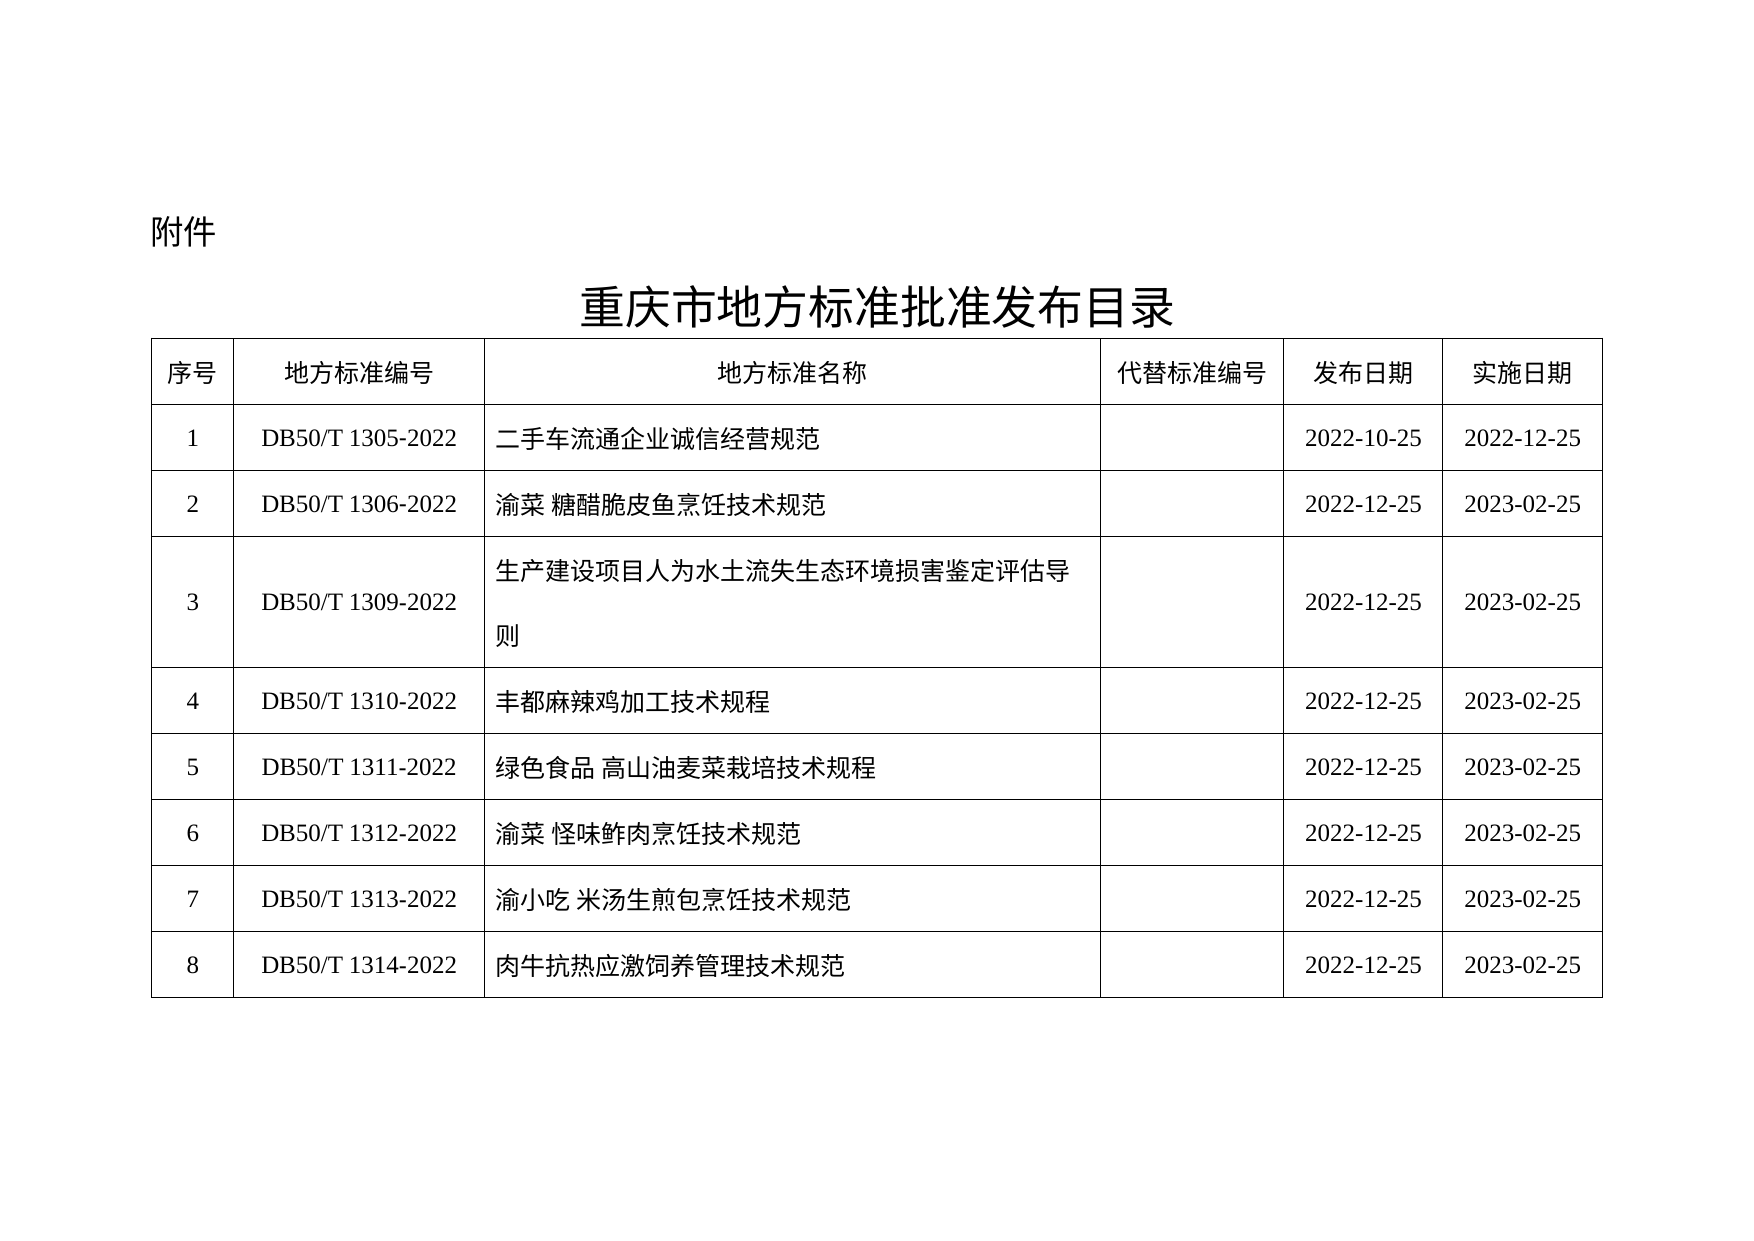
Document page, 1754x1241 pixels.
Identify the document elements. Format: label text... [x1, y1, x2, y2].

table_cell 5 [152, 734, 233, 799]
table_cell [1101, 537, 1283, 667]
table_cell 8 [152, 932, 233, 997]
text 附件 [150, 198, 1604, 263]
table_cell [1101, 405, 1283, 470]
table_cell 2023-02-25 [1443, 471, 1602, 536]
table_header 代替标准编号 [1101, 339, 1283, 404]
table_cell [1101, 800, 1283, 865]
table_cell 生产建设项目人为水土流失生态环境损害鉴定评估导则 [485, 537, 1100, 667]
table_cell 3 [152, 537, 233, 667]
table_cell DB50/T 1309-2022 [234, 537, 484, 667]
table_cell DB50/T 1313-2022 [234, 866, 484, 931]
table_cell 肉牛抗热应激饲养管理技术规范 [485, 932, 1100, 997]
table_header 实施日期 [1443, 339, 1602, 404]
table_cell [1101, 471, 1283, 536]
table_cell 渝菜 怪味鲊肉烹饪技术规范 [485, 800, 1100, 865]
table_cell 渝小吃 米汤生煎包烹饪技术规范 [485, 866, 1100, 931]
table_cell [1101, 932, 1283, 997]
text 重庆市地方标准批准发布目录 [150, 263, 1604, 338]
table_header 地方标准编号 [234, 339, 484, 404]
table_cell DB50/T 1312-2022 [234, 800, 484, 865]
table_cell 2023-02-25 [1443, 537, 1602, 667]
table_cell 绿色食品 高山油麦菜栽培技术规程 [485, 734, 1100, 799]
table_cell 2022-12-25 [1284, 932, 1442, 997]
table_cell 2023-02-25 [1443, 866, 1602, 931]
table_cell 2022-10-25 [1284, 405, 1442, 470]
table_cell 2022-12-25 [1284, 734, 1442, 799]
table_header 地方标准名称 [485, 339, 1100, 404]
table_cell [1101, 668, 1283, 733]
table_cell 1 [152, 405, 233, 470]
table_cell 7 [152, 866, 233, 931]
table_cell 丰都麻辣鸡加工技术规程 [485, 668, 1100, 733]
table_cell 2022-12-25 [1443, 405, 1602, 470]
table_cell 6 [152, 800, 233, 865]
table_cell DB50/T 1314-2022 [234, 932, 484, 997]
table_cell DB50/T 1311-2022 [234, 734, 484, 799]
table_header 发布日期 [1284, 339, 1442, 404]
table_cell 2023-02-25 [1443, 668, 1602, 733]
table_cell 4 [152, 668, 233, 733]
table_cell 2022-12-25 [1284, 866, 1442, 931]
table_cell DB50/T 1306-2022 [234, 471, 484, 536]
table_cell 2022-12-25 [1284, 668, 1442, 733]
table_header 序号 [152, 339, 233, 404]
table_cell DB50/T 1305-2022 [234, 405, 484, 470]
table_cell 2 [152, 471, 233, 536]
table_cell [1101, 734, 1283, 799]
table_cell 二手车流通企业诚信经营规范 [485, 405, 1100, 470]
table_cell 2023-02-25 [1443, 932, 1602, 997]
table_cell 2023-02-25 [1443, 800, 1602, 865]
table_cell 2022-12-25 [1284, 537, 1442, 667]
table_cell 渝菜 糖醋脆皮鱼烹饪技术规范 [485, 471, 1100, 536]
table_cell DB50/T 1310-2022 [234, 668, 484, 733]
table_cell 2022-12-25 [1284, 800, 1442, 865]
table_cell [1101, 866, 1283, 931]
table_cell 2022-12-25 [1284, 471, 1442, 536]
table_cell 2023-02-25 [1443, 734, 1602, 799]
